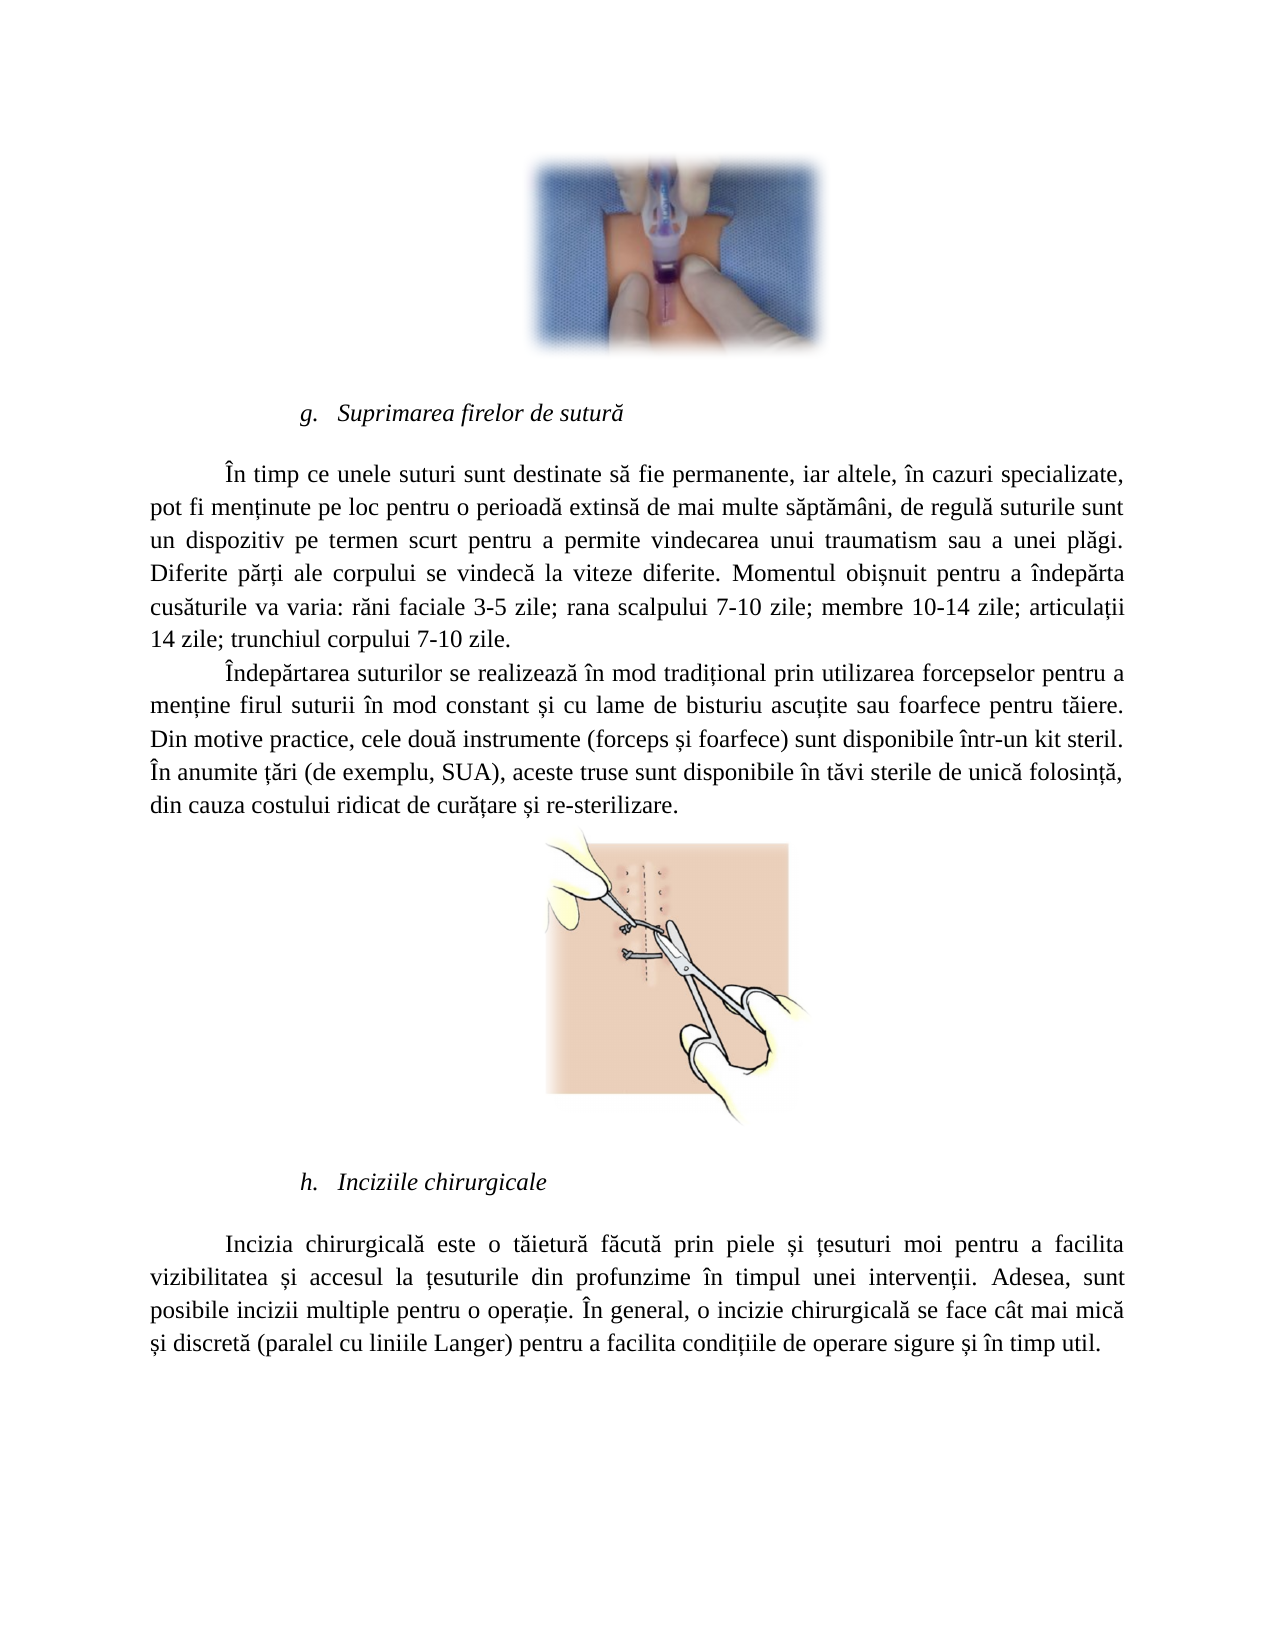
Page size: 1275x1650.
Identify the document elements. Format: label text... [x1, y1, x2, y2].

text În timp ce unele suturi sunt destinate să fie permanente, iar altele, în cazuri specializate, pot fi menținute pe loc pentru o perioadă extinsă de mai multe săptămâni, de regulă suturile sunt un dispozitiv pe termen scurt pentru a permite vindecarea unui traumatism sau a unei plăgi. Diferite părți ale corpului se vindecă la viteze diferite. Momentul obișnuit pentru a îndepărta cusăturile va varia: răni faciale 3-5 zile; rana scalpului 7-10 zile; membre 10-14 zile; articulații 14 zile; trunchiul corpului 7-10 zile. [150, 459, 1125, 653]
text Incizia chirurgicală este o tăietură făcută prin piele și țesuturi moi pentru a facilita vizibilitatea și accesul la țesuturile din profunzime în timpul unei intervenții. Adesea, sunt posibile incizii multiple pentru o operație. În general, o incizie chirurgicală se face cât mai mică și discretă (paralel cu liniile Langer) pentru a facilita condițiile de operare sigure și în timp util. [150, 1229, 1125, 1357]
picture [550, 179, 803, 332]
list Inciziile chirurgicale [300, 1167, 1125, 1196]
list Suprimarea firelor de sutură [300, 398, 1125, 426]
text Îndepărtarea suturilor se realizează în mod tradițional prin utilizarea forcepselor pentru a menține firul suturii în mod constant și cu lame de bisturiu ascuțite sau foarfece pentru tăiere. Din motive practice, cele două instrumente (forceps și foarfece) sunt disponibile într-un kit steril. În anumite țări (de exemplu, SUA), aceste truse sunt disponibile în tăvi sterile de unică folosință, din cauza costului ridicat de curățare și re-sterilizare. [150, 658, 1125, 818]
picture [565, 852, 788, 1102]
